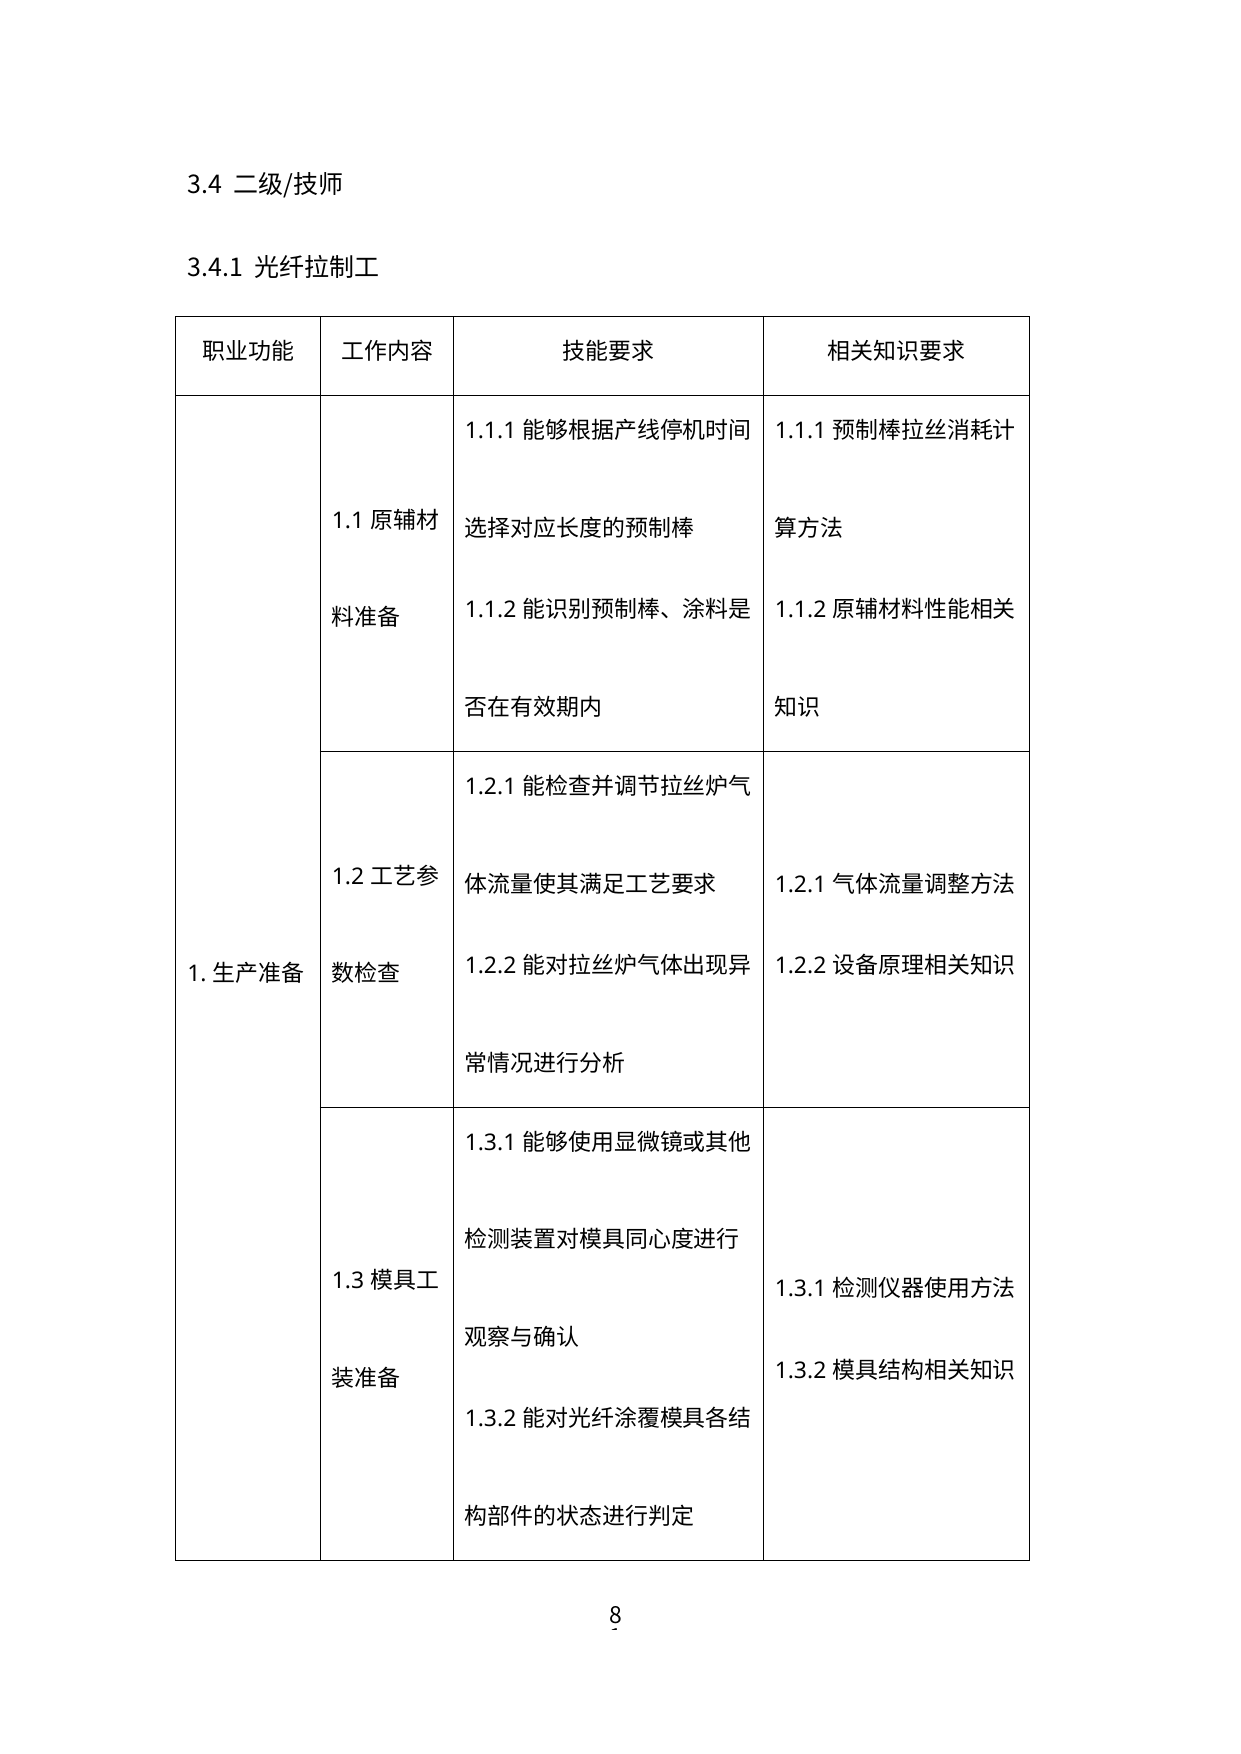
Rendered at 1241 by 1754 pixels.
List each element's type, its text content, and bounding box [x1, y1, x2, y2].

table_cell 1.2.1 能检查并调节拉丝炉气体流量使其满足工艺要求 1.2.2 能对拉丝炉气体出现异常情况进行分析 [454, 752, 763, 1107]
table_header 工作内容 [321, 317, 453, 395]
table_cell 1. 生产准备 [176, 396, 320, 1560]
text 3.4 二级/技师 [187, 150, 1053, 215]
table_cell 1.1 原辅材料准备 [321, 396, 453, 751]
table_cell 1.3.1 检测仪器使用方法 1.3.2 模具结构相关知识 [764, 1108, 1029, 1560]
table_header 职业功能 [176, 317, 320, 395]
text 3.4.1 光纤拉制工 [187, 233, 1053, 298]
table_cell 1.1.1 能够根据产线停机时间选择对应长度的预制棒 1.1.2 能识别预制棒、涂料是否在有效期内 [454, 396, 763, 751]
table_header 相关知识要求 [764, 317, 1029, 395]
table_cell 1.3.1 能够使用显微镜或其他检测装置对模具同心度进行观察与确认 1.3.2 能对光纤涂覆模具各结构部件的状态进行判定 [454, 1108, 763, 1560]
table_cell 1.2 工艺参数检查 [321, 752, 453, 1107]
table_cell 1.1.1 预制棒拉丝消耗计算方法 1.1.2 原辅材料性能相关知识 [764, 396, 1029, 751]
table_header 技能要求 [454, 317, 763, 395]
table_cell 1.3 模具工装准备 [321, 1108, 453, 1560]
table_cell 1.2.1 气体流量调整方法 1.2.2 设备原理相关知识 [764, 752, 1029, 1107]
